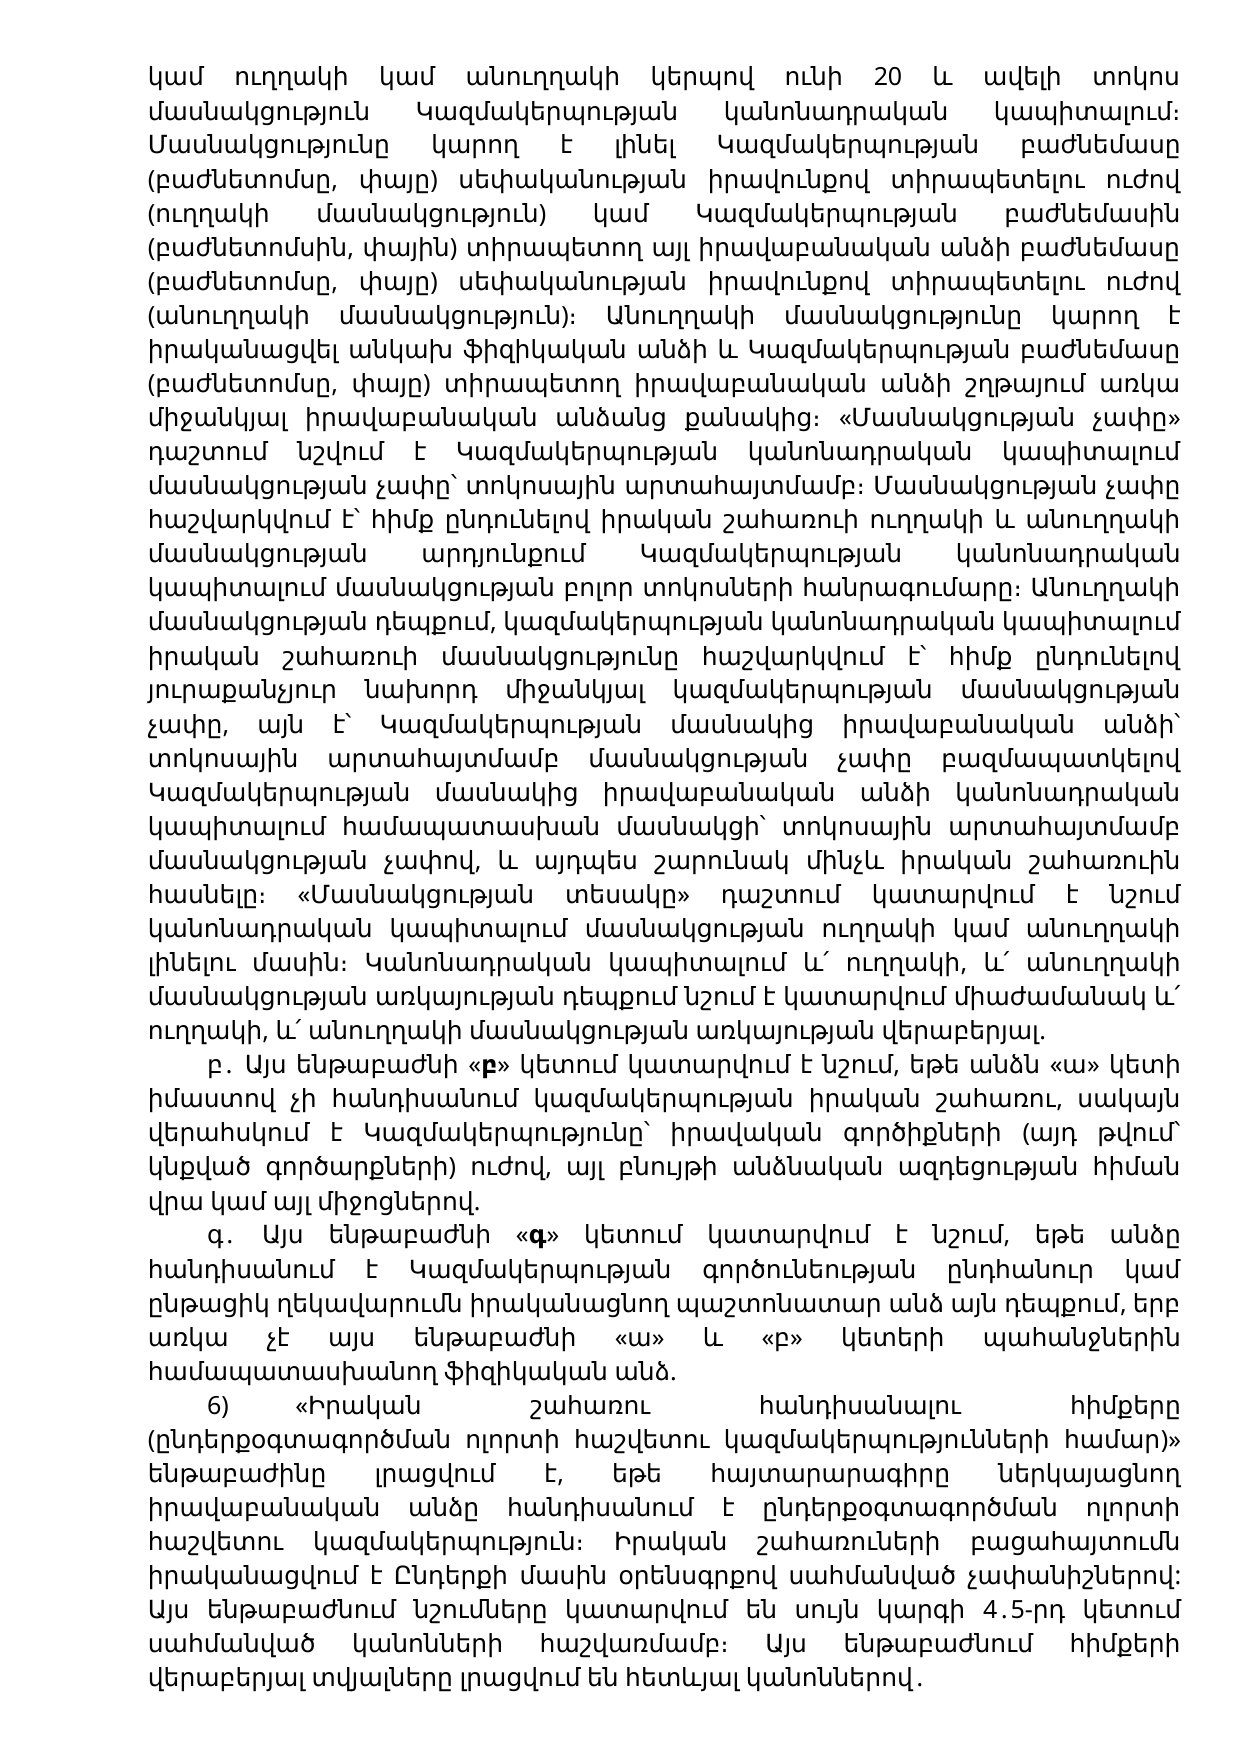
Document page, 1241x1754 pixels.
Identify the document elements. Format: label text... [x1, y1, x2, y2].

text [148, 59, 1181, 1047]
list «Իրական շահառու հանդիսանալու հիմքերը (ընդերքօգտագործման ոլորտի հաշվետու կազմակերպությունների համար)» ենթաբաժինը լրացվում է, եթե հայտարարագիրը ներկայացնող իրավաբանական անձը հանդիսանում է ընդերքօգտագործման ոլորտի հաշվետու կազմակերպություն։ Իրական շահառուների բացահայտումն իրականացվում է Ընդերքի մասին օրենսգրքով սահմանված չափանիշներով: Այս ենթաբաժնում նշումները կատարվում են սույն կարգի 4․5-րդ կետում սահմանված կանոնների հաշվառմամբ։ Այս ենթաբաժնում հիմքերի վերաբերյալ տվյալները լրացվում են հետևյալ կանոններով․ [148, 1387, 1181, 1694]
text գ․ Այս ենթաբաժնի «գ» կետում կատարվում է նշում, եթե անձը հանդիսանում է Կազմակերպության գործունեության ընդհանուր կամ ընթացիկ ղեկավարումն իրականացնող պաշտոնատար անձ այն դեպքում, երբ առկա չէ այս ենթաբաժնի «ա» և «բ» կետերի պահանջներին համապատասխանող ֆիզիկական անձ. [148, 1217, 1181, 1387]
text բ․ Այս ենթաբաժնի «բ» կետում կատարվում է նշում, եթե անձն «ա» կետի իմաստով չի հանդիսանում կազմակերպության իրական շահառու, սակայն վերահսկում է Կազմակերպությունը՝ իրավական գործիքների (այդ թվում՝ կնքված գործարքների) ուժով, այլ բնույթի անձնական ազդեցության հիման վրա կամ այլ միջոցներով. [148, 1047, 1181, 1217]
